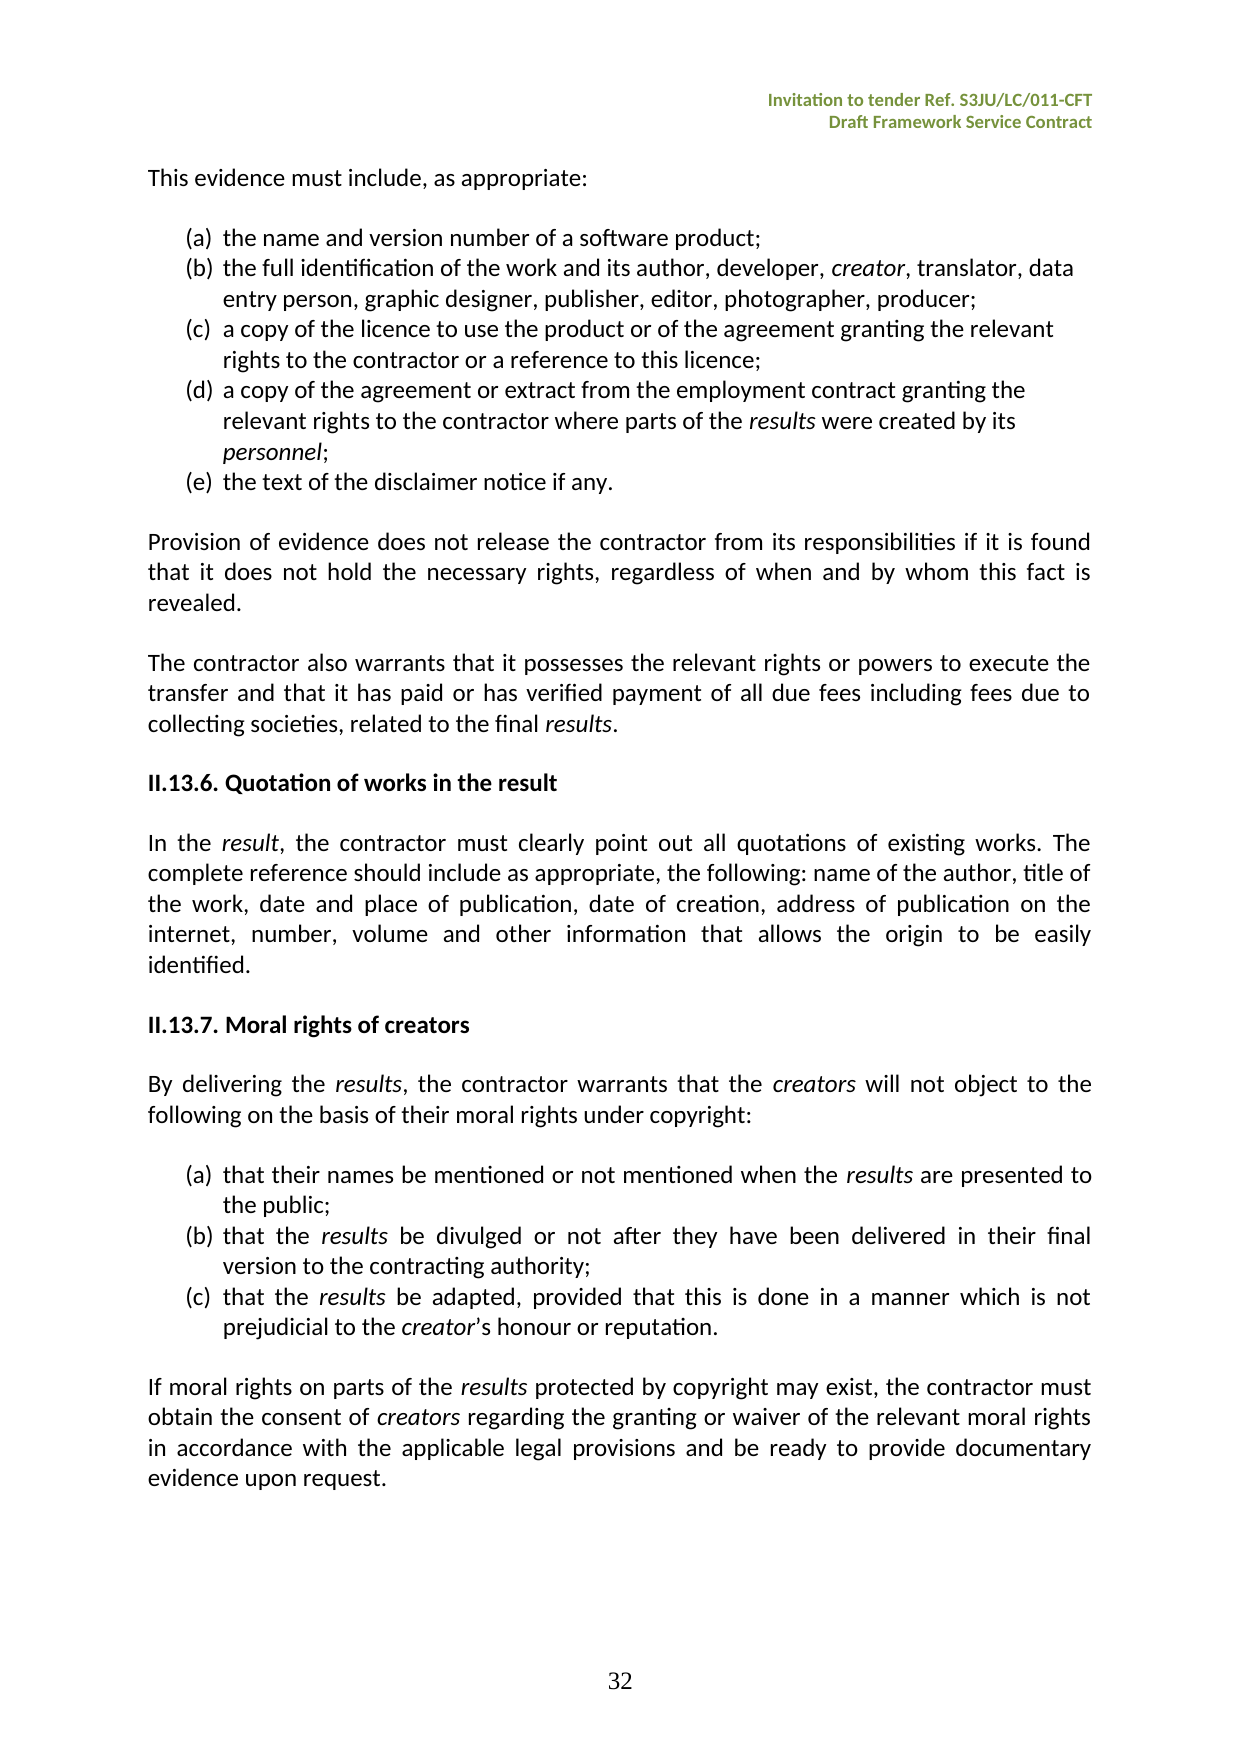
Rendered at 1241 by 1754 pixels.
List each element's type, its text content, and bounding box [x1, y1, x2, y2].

text This evidence must include, as appropriate: [148, 162, 1092, 193]
text The contractor also warrants that it possesses the relevant rights or powers to execute the transfer and that it has paid or has verified payment of all due fees including fees due to collecting societies, related to the final results. [148, 647, 1092, 738]
list a copy of the licence to use the product or of the agreement granting the relevant rights to the contractor or a reference to this licence; [185, 314, 1092, 375]
text In the result, the contractor must clearly point out all quotations of existing works. The complete reference should include as appropriate, the following: name of the author, title of the work, date and place of publication, date of creation, address of publication on the internet, number, volume and other information that allows the origin to be easily identified. [148, 827, 1092, 980]
list that the results be adapted, provided that this is done in a manner which is not prejudicial to the creator’s honour or reputation. [185, 1281, 1092, 1342]
subtitle Quotation of works in the result [148, 767, 1092, 798]
text If moral rights on parts of the results protected by copyright may exist, the contractor must obtain the consent of creators regarding the granting or waiver of the relevant moral rights in accordance with the applicable legal provisions and be ready to provide documentary evidence upon request. [148, 1371, 1092, 1493]
list that the results be divulged or not after they have been delivered in their final version to the contracting authority; [185, 1220, 1092, 1281]
text By delivering the results, the contractor warrants that the creators will not object to the following on the basis of their moral rights under copyright: [148, 1068, 1092, 1129]
text Provision of evidence does not release the contractor from its responsibilities if it is found that it does not hold the necessary rights, regardless of when and by whom this fact is revealed. [148, 526, 1092, 617]
list a copy of the agreement or extract from the employment contract granting the relevant rights to the contractor where parts of the results were created by its personnel; [185, 375, 1092, 466]
list the full identification of the work and its author, developer, creator, translator, data entry person, graphic designer, publisher, editor, photographer, producer; [185, 253, 1092, 314]
subtitle Moral rights of creators [148, 1009, 1092, 1039]
list the name and version number of a software product; [185, 222, 1092, 253]
list that their names be mentioned or not mentioned when the results are presented to the public; [185, 1159, 1092, 1220]
list the text of the disclaimer notice if any. [185, 466, 1092, 497]
